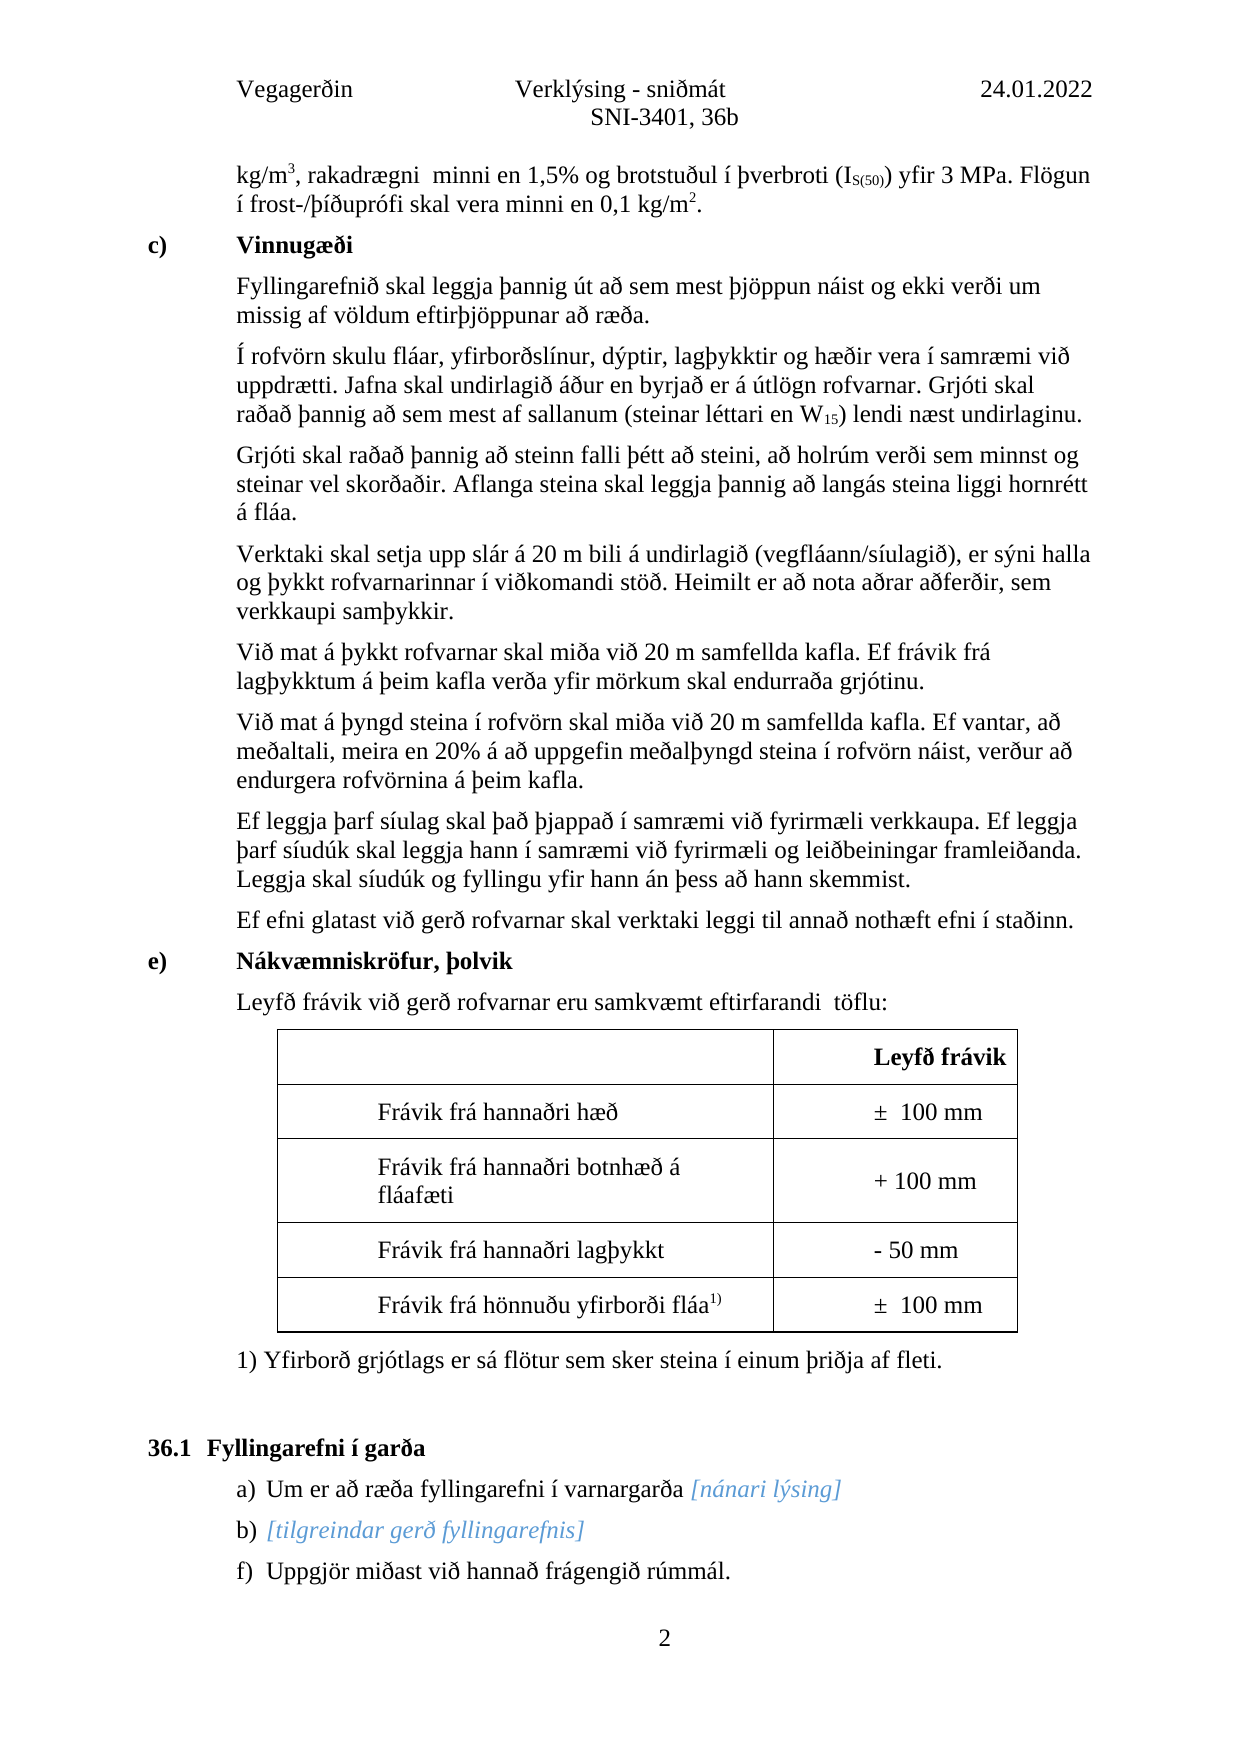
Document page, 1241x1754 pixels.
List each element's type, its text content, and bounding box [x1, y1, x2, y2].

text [236, 160, 1093, 217]
text Verktaki skal setja upp slár á 20 m bili á undirlagið (vegfláann/síulagið), er sýni halla og þykkt rofvarnarinnar í viðkomandi stöð. Heimilt er að nota aðrar aðferðir, sem verkkaupi samþykkir. [236, 539, 1093, 625]
table_cell Frávik frá hönnuðu yfirborði fláa1) [278, 1278, 773, 1331]
table_header [278, 1030, 773, 1083]
table_cell ± 100 mm [774, 1085, 1017, 1138]
table_cell ± 100 mm [774, 1278, 1017, 1331]
table_cell Frávik frá hannaðri hæð [278, 1085, 773, 1138]
text Fyllingarefnið skal leggja þannig út að sem mest þjöppun náist og ekki verði um missig af völdum eftirþjöppunar að ræða. [236, 271, 1093, 329]
text f) Uppgjör miðast við hannað frágengið rúmmál. [236, 1556, 1093, 1585]
table_cell + 100 mm [774, 1139, 1017, 1222]
text Við mat á þyngd steina í rofvörn skal miða við 20 m samfellda kafla. Ef vantar, að meðaltali, meira en 20% á að uppgefin meðalþyngd steina í rofvörn náist, verður að endurgera rofvörnina á þeim kafla. [236, 707, 1093, 794]
text c) Vinnugæði [148, 230, 1093, 259]
text e) Nákvæmniskröfur, þolvik [148, 946, 1093, 975]
text Ef leggja þarf síulag skal það þjappað í samræmi við fyrirmæli verkkaupa. Ef leggja þarf síudúk skal leggja hann í samræmi við fyrirmæli og leiðbeiningar framleiðanda. Leggja skal síudúk og fyllingu yfir hann án þess að hann skemmist. [236, 806, 1093, 892]
text Í rofvörn skulu fláar, yfirborðslínur, dýptir, lagþykktir og hæðir vera í samræmi við uppdrætti. Jafna skal undirlagið áður en byrjað er á útlögn rofvarnar. Grjóti skal raðað þannig að sem mest af sallanum (steinar léttari en W15) lendi næst undirlaginu. [236, 341, 1093, 427]
text 36.1 Fyllingarefni í garða [148, 1433, 1088, 1461]
text Grjóti skal raðað þannig að steinn falli þétt að steini, að holrúm verði sem minnst og steinar vel skorðaðir. Aflanga steina skal leggja þannig að langás steina liggi hornrétt á fláa. [236, 440, 1093, 526]
text Við mat á þykkt rofvarnar skal miða við 20 m samfellda kafla. Ef frávik frá lagþykktum á þeim kafla verða yfir mörkum skal endurraða grjótinu. [236, 637, 1093, 695]
text b) [tilgreindar gerð fyllingarefnis] [236, 1515, 1093, 1544]
text Ef efni glatast við gerð rofvarnar skal verktaki leggi til annað nothæft efni í staðinn. [236, 905, 1093, 934]
table_cell - 50 mm [774, 1223, 1017, 1277]
text a) Um er að ræða fyllingarefni í varnargarða [nánari lýsing] [236, 1474, 1093, 1503]
text Leyfð frávik við gerð rofvarnar eru samkvæmt eftirfarandi töflu: [236, 987, 1093, 1016]
table_header Leyfð frávik [774, 1030, 1017, 1083]
text 1) Yfirborð grjótlags er sá flötur sem sker steina í einum þriðja af fleti. [236, 1345, 1093, 1374]
table_cell Frávik frá hannaðri lagþykkt [278, 1223, 773, 1277]
table_cell Frávik frá hannaðri botnhæð á fláafæti [278, 1139, 773, 1222]
